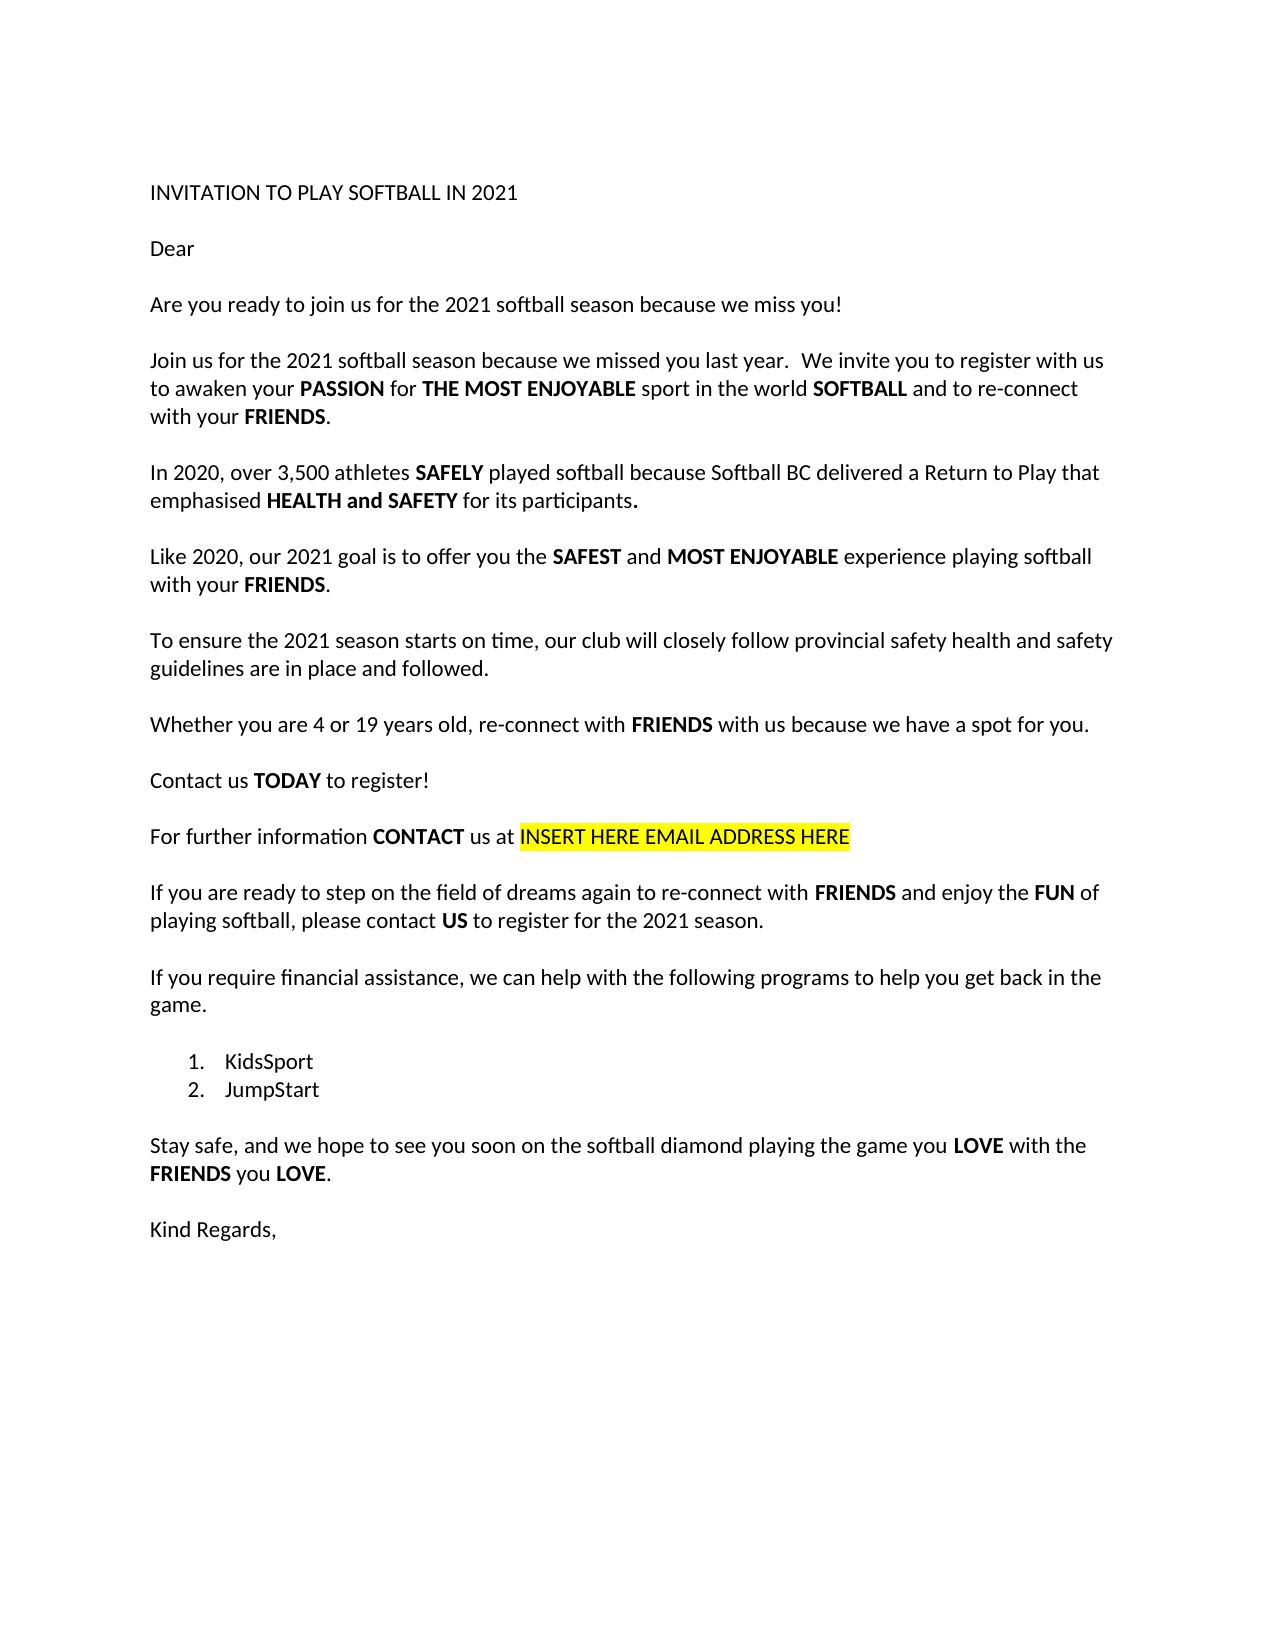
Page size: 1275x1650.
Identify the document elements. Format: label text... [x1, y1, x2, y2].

text Dear [150, 234, 1125, 262]
text Like 2020, our 2021 goal is to offer you the SAFEST and MOST ENJOYABLE experience playing softball with your FRIENDS. [150, 542, 1125, 598]
list JumpStart [187, 1075, 1125, 1103]
text INVITATION TO PLAY SOFTBALL IN 2021 [150, 178, 1125, 206]
text Are you ready to join us for the 2021 softball season because we miss you! [150, 290, 1125, 318]
list KidsSport [187, 1047, 1125, 1075]
text Kind Regards, [150, 1216, 1125, 1243]
text To ensure the 2021 season starts on time, our club will closely follow provincial safety health and safety guidelines are in place and followed. [150, 626, 1125, 682]
text Whether you are 4 or 19 years old, re-connect with FRIENDS with us because we have a spot for you. [150, 710, 1125, 738]
text If you are ready to step on the field of dreams again to re-connect with FRIENDS and enjoy the FUN of playing softball, please contact US to register for the 2021 season. [150, 878, 1125, 934]
text Join us for the 2021 softball season because we missed you last year. We invite you to register with us to awaken your PASSION for THE MOST ENJOYABLE sport in the world SOFTBALL and to re-connect with your FRIENDS. [150, 346, 1125, 430]
text Stay safe, and we hope to see you soon on the softball diamond playing the game you LOVE with the FRIENDS you LOVE. [150, 1131, 1125, 1187]
text In 2020, over 3,500 athletes SAFELY played softball because Softball BC delivered a Return to Play that emphasised HEALTH and SAFETY for its participants. [150, 458, 1125, 514]
text If you require financial assistance, we can help with the following programs to help you get back in the game. [150, 963, 1125, 1019]
text For further information CONTACT us at INSERT HERE EMAIL ADDRESS HERE [150, 822, 1125, 851]
text Contact us TODAY to register! [150, 766, 1125, 794]
